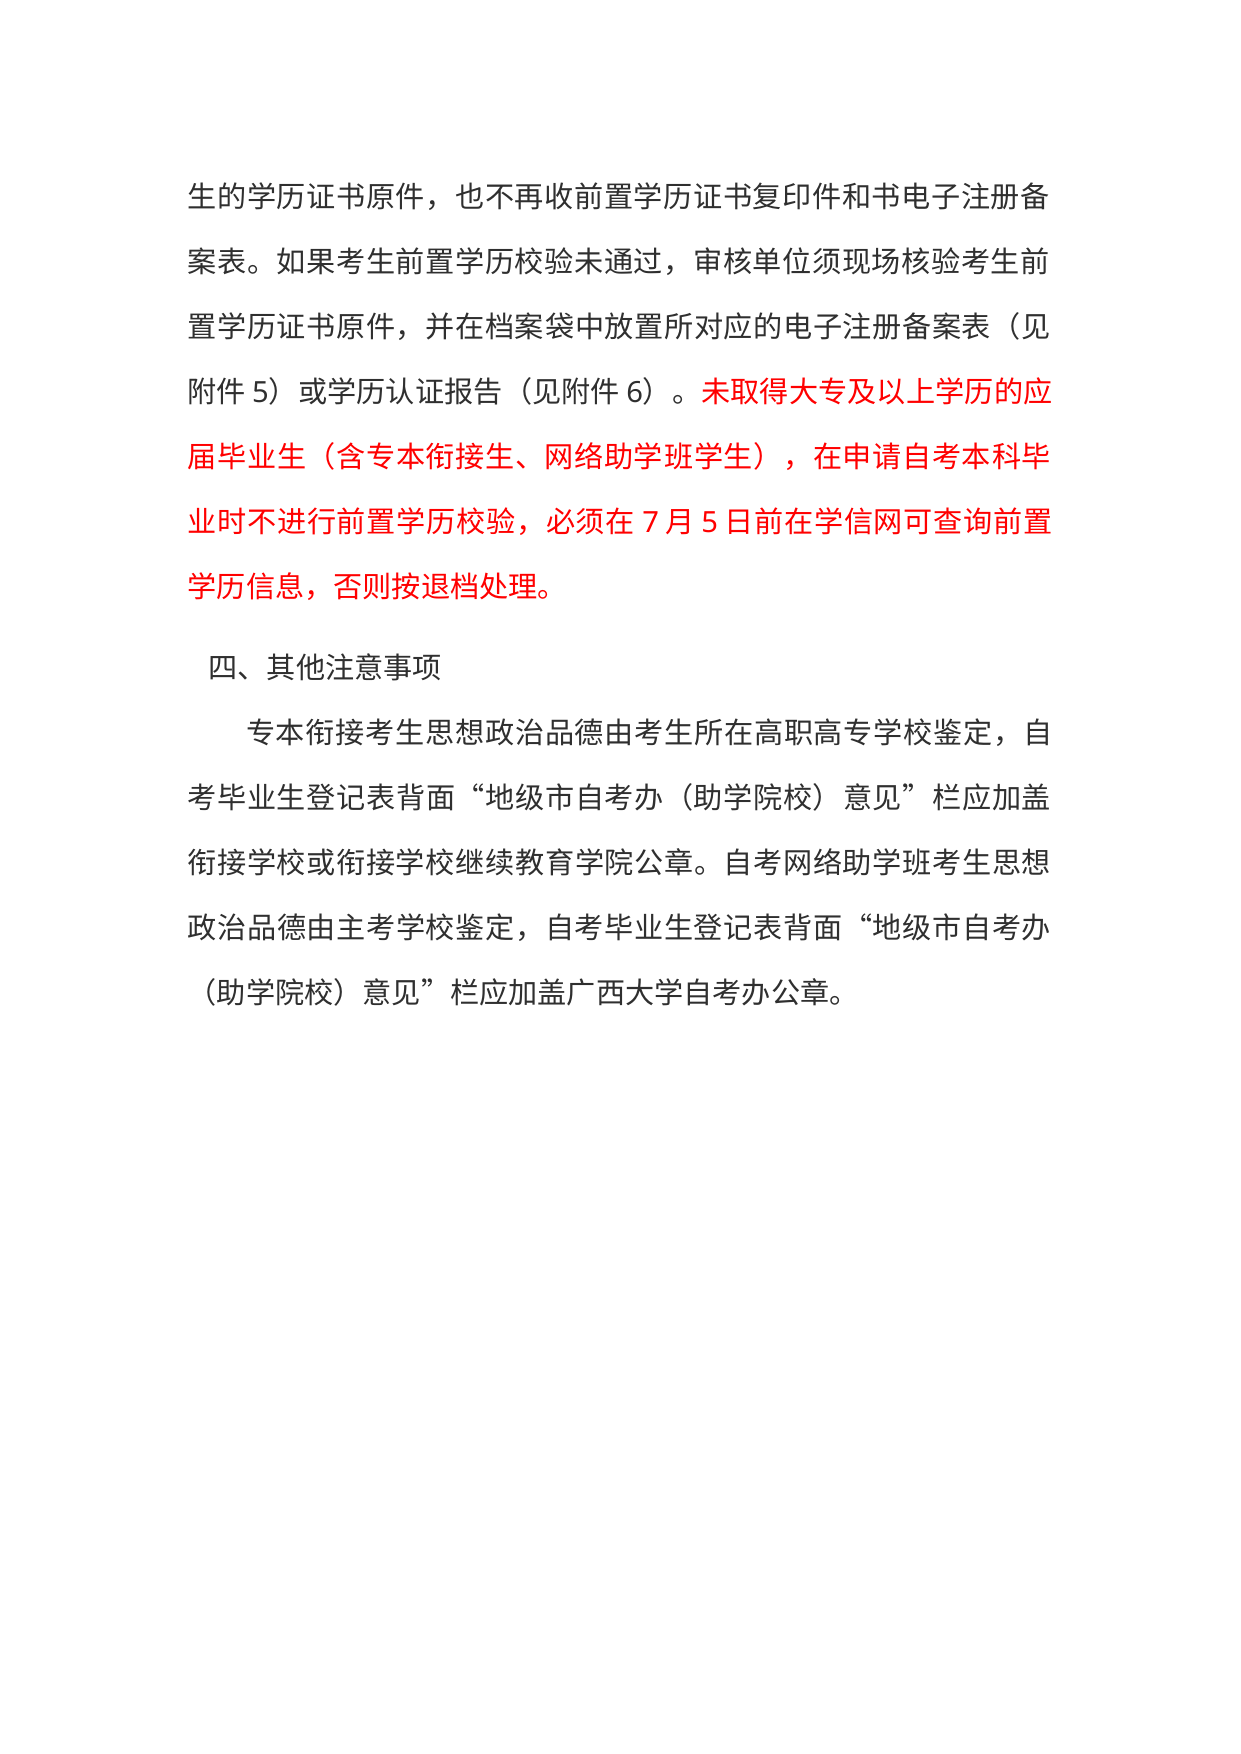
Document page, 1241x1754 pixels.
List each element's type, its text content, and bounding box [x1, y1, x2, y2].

text 专本衔接考生思想政治品德由考生所在高职高专学校鉴定，自考毕业生登记表背面“地级市自考办（助学院校）意见”栏应加盖衔接学校或衔接学校继续教育学院公章。自考网络助学班考生思想政治品德由主考学校鉴定，自考毕业生登记表背面“地级市自考办（助学院校）意见”栏应加盖广西大学自考办公章。 [187, 698, 1053, 1023]
text 四、其他注意事项 [187, 633, 1053, 698]
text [187, 162, 1053, 617]
